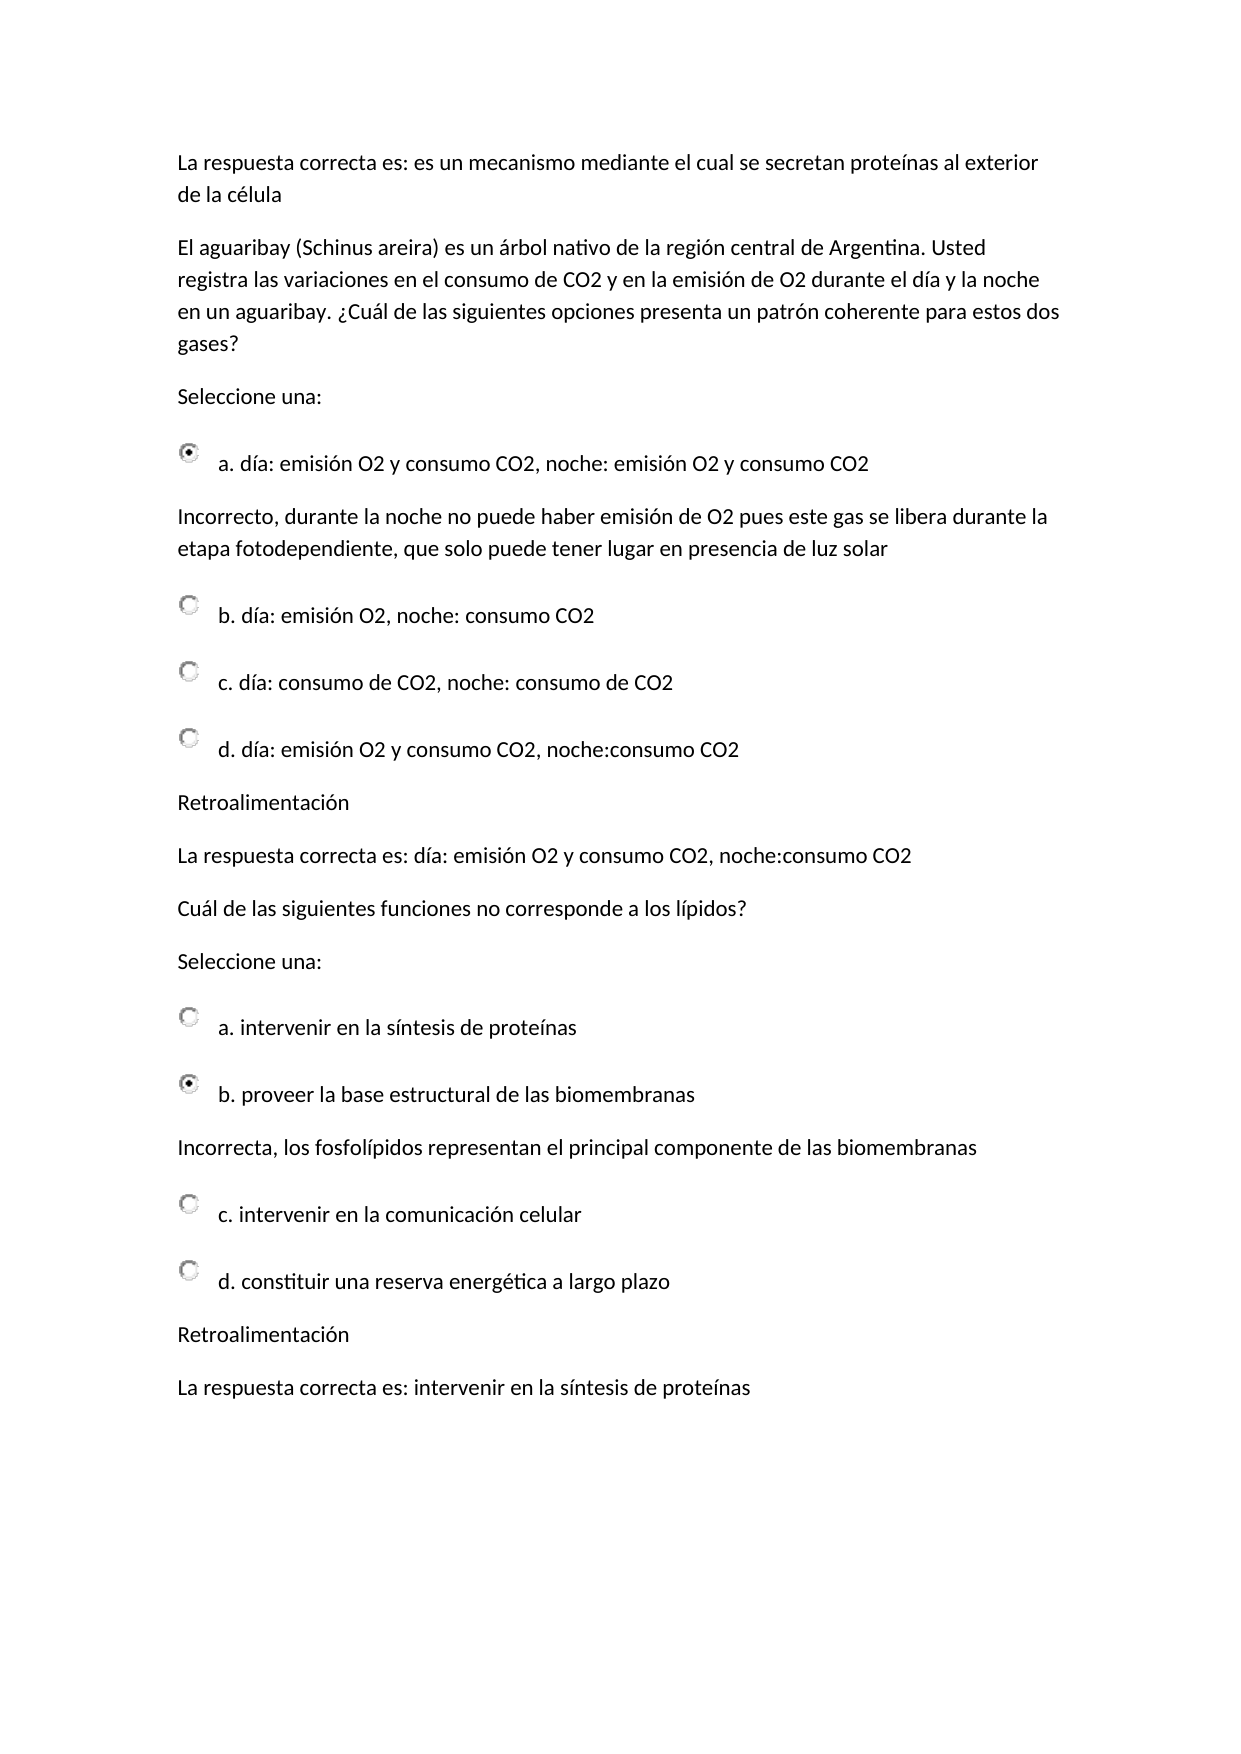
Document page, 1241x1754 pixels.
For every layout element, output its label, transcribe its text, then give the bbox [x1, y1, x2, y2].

text Cuál de las siguientes funciones no corresponde a los lípidos? [177, 894, 1063, 922]
text Seleccione una: [177, 947, 1063, 975]
text Incorrecta, los fosfolípidos representan el principal componente de las biomembranas [177, 1133, 1063, 1161]
text El aguaribay (Schinus areira) es un árbol nativo de la región central de Argentina. Usted registra las variaciones en el consumo de CO2 y en la emisión de O2 durante el día y la noche en un aguaribay. ¿Cuál de las siguientes opciones presenta un patrón coherente para estos dos gases? [177, 233, 1063, 357]
text La respuesta correcta es: intervenir en la síntesis de proteínas [177, 1373, 1063, 1401]
text Seleccione una: [177, 382, 1063, 410]
text b. día: emisión O2, noche: consumo CO2 [177, 587, 1063, 629]
text d. constituir una reserva energética a largo plazo [177, 1253, 1063, 1295]
text Incorrecto, durante la noche no puede haber emisión de O2 pues este gas se libera durante la etapa fotodependiente, que solo puede tener lugar en presencia de luz solar [177, 502, 1063, 562]
text Retroalimentación [177, 788, 1063, 816]
text d. día: emisión O2 y consumo CO2, noche:consumo CO2 [177, 721, 1063, 763]
text La respuesta correcta es: es un mecanismo mediante el cual se secretan proteínas al exterior de la célula [177, 148, 1063, 208]
text a. intervenir en la síntesis de proteínas [177, 1000, 1063, 1042]
text c. intervenir en la comunicación celular [177, 1186, 1063, 1228]
text La respuesta correcta es: día: emisión O2 y consumo CO2, noche:consumo CO2 [177, 841, 1063, 869]
text b. proveer la base estructural de las biomembranas [177, 1067, 1063, 1108]
text a. día: emisión O2 y consumo CO2, noche: emisión O2 y consumo CO2 [177, 435, 1063, 477]
text c. día: consumo de CO2, noche: consumo de CO2 [177, 654, 1063, 696]
text Retroalimentación [177, 1320, 1063, 1348]
